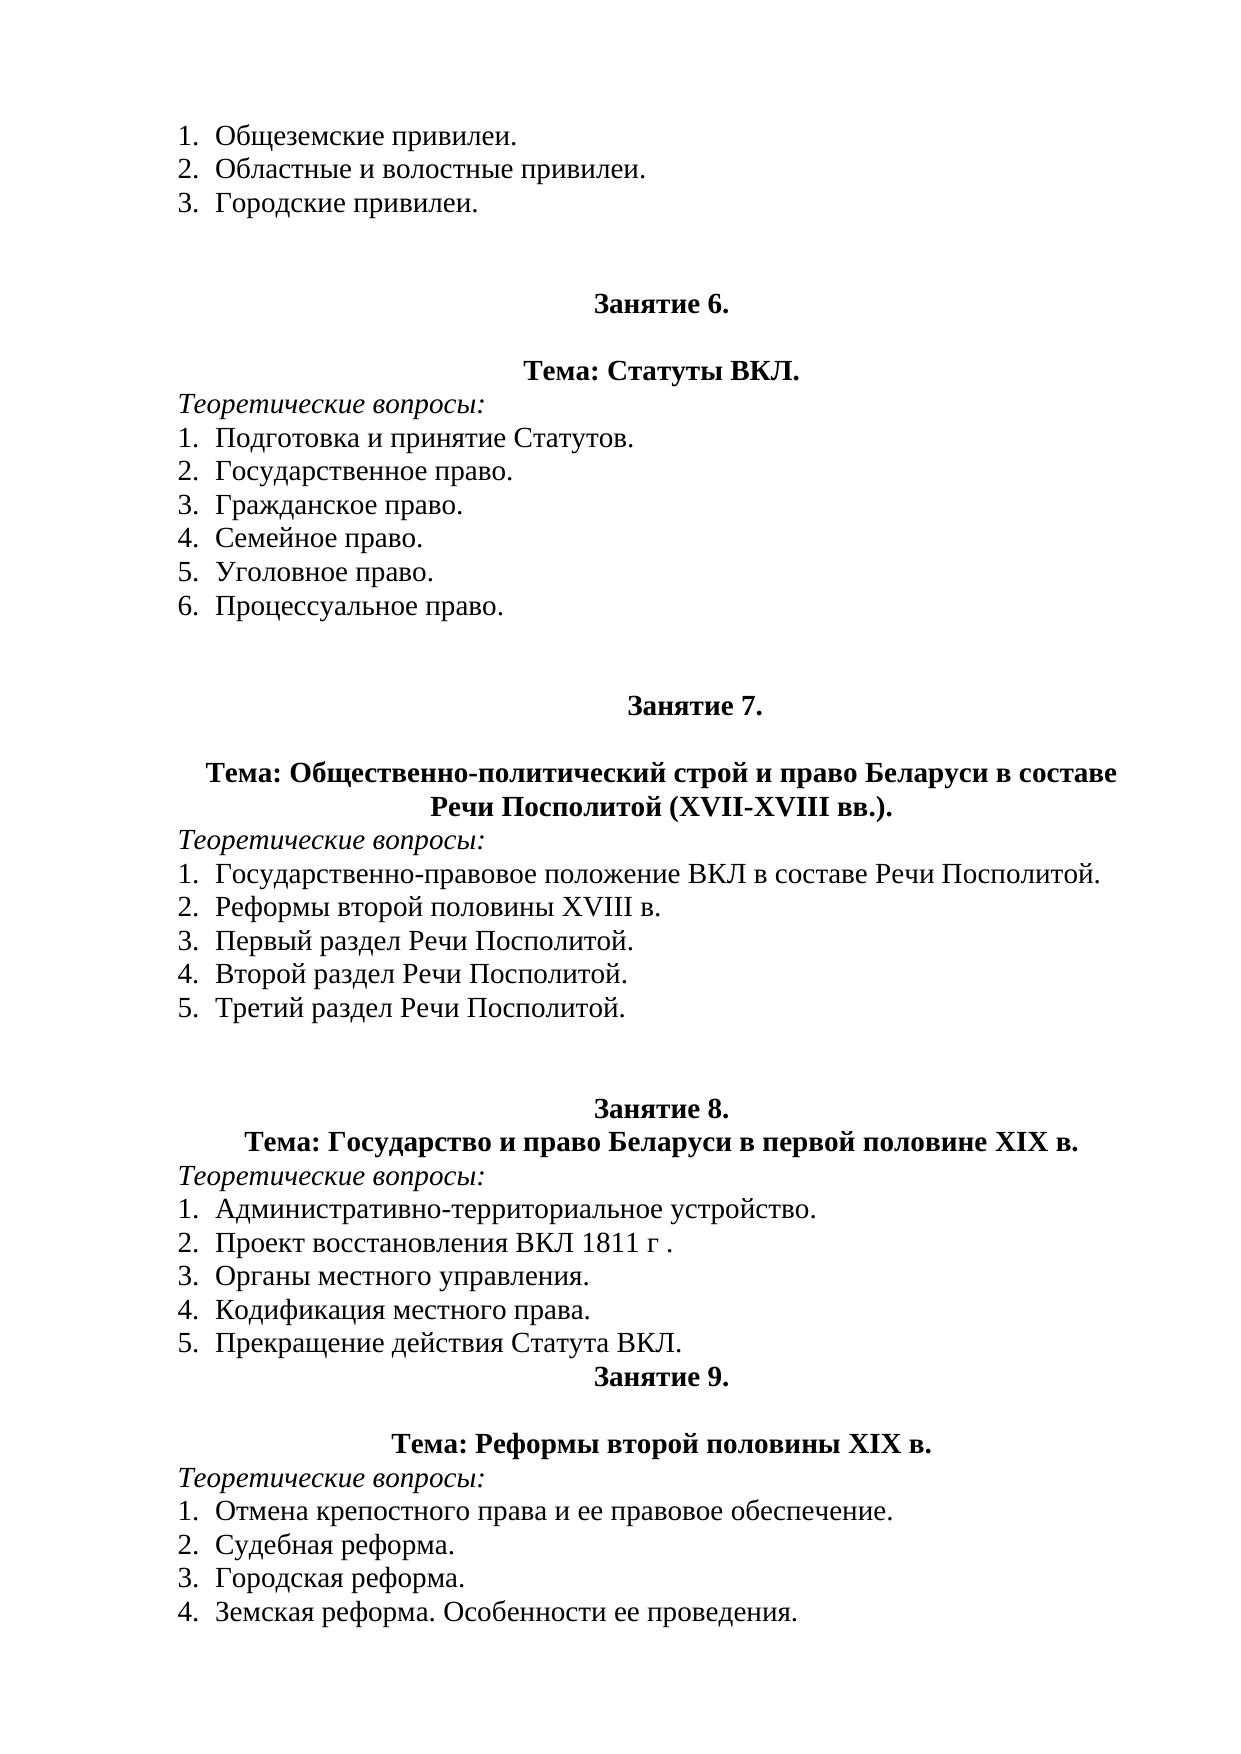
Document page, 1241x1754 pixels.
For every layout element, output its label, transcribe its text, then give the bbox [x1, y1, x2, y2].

list Второй раздел Речи Посполитой. [177, 957, 1146, 990]
list Проект восстановления ВКЛ 1811 г . [177, 1225, 1146, 1258]
list Отмена крепостного права и ее правовое обеспечение. [177, 1493, 1146, 1527]
text Занятие 7. [244, 688, 1146, 722]
list Общеземские привилеи. [177, 118, 1146, 152]
list Кодификация местного права. [177, 1292, 1146, 1326]
list Судебная реформа. [177, 1527, 1146, 1560]
list Государственно-правовое положение ВКЛ в составе Речи Посполитой. [177, 856, 1146, 889]
list Прекращение действия Статута ВКЛ. [177, 1326, 1146, 1359]
text Теоретические вопросы: [177, 386, 1146, 420]
text Занятие 6. [177, 286, 1146, 319]
list Подготовка и принятие Статутов. [177, 420, 1146, 453]
text Тема: Реформы второй половины XIX в. [177, 1426, 1146, 1460]
list Государственное право. [177, 453, 1146, 487]
list Реформы второй половины XVIII в. [177, 889, 1146, 923]
list Гражданское право. [177, 487, 1146, 521]
list Третий раздел Речи Посполитой. [177, 990, 1146, 1024]
text Занятие 9. [177, 1359, 1146, 1393]
text Занятие 8. [177, 1091, 1146, 1124]
list Органы местного управления. [177, 1258, 1146, 1292]
list Административно-территориальное устройство. [177, 1191, 1146, 1225]
list Земская реформа. Особенности ее проведения. [177, 1594, 1146, 1627]
text Теоретические вопросы: [177, 1460, 1146, 1493]
list Процессуальное право. [177, 588, 1146, 621]
text Тема: Государство и право Беларуси в первой половине XIX в. [177, 1124, 1146, 1158]
list Семейное право. [177, 521, 1146, 554]
list Городская реформа. [177, 1560, 1146, 1594]
list Городские привилеи. [177, 185, 1146, 219]
text Тема: Общественно-политический строй и право Беларуси в составе Речи Посполитой (XVII-XVIII вв.). [177, 755, 1146, 822]
text Тема: Статуты ВКЛ. [177, 353, 1146, 386]
list Уголовное право. [177, 554, 1146, 588]
list Первый раздел Речи Посполитой. [177, 923, 1146, 957]
text Теоретические вопросы: [177, 822, 1146, 856]
list Областные и волостные привилеи. [177, 152, 1146, 185]
text Теоретические вопросы: [177, 1158, 1146, 1191]
